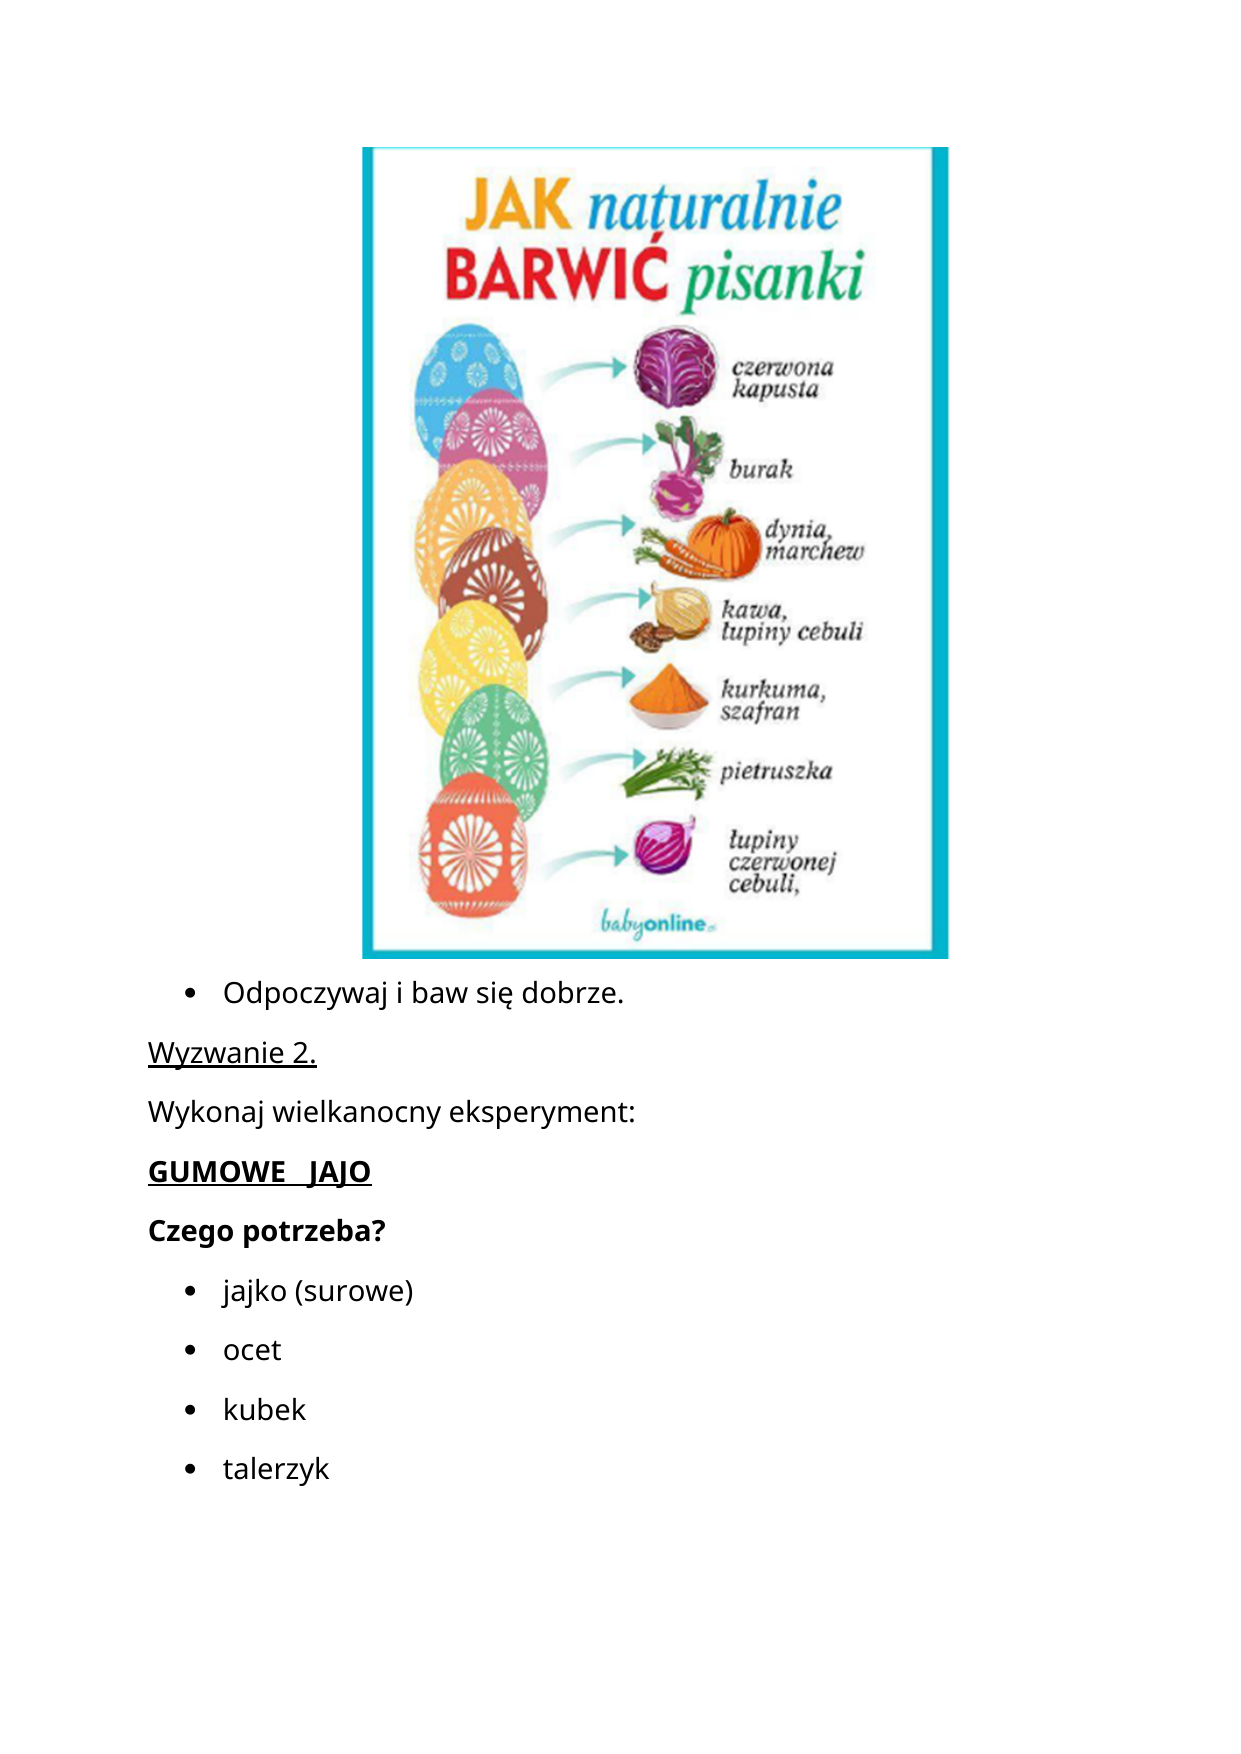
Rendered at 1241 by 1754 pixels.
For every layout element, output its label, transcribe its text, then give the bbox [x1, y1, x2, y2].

text Wykonaj wielkanocny eksperyment: [148, 1091, 1093, 1131]
list jajko (surowe) [185, 1270, 1093, 1309]
picture [362, 147, 954, 959]
list talerzyk [185, 1448, 1093, 1488]
text Wyzwanie 2. [148, 1032, 1093, 1072]
text Czego potrzeba? [148, 1210, 1093, 1250]
list kubek [185, 1389, 1093, 1428]
text GUMOWE JAJO [148, 1151, 1093, 1191]
list Odpoczywaj i baw się dobrze. [185, 972, 1093, 1012]
list ocet [185, 1329, 1093, 1369]
